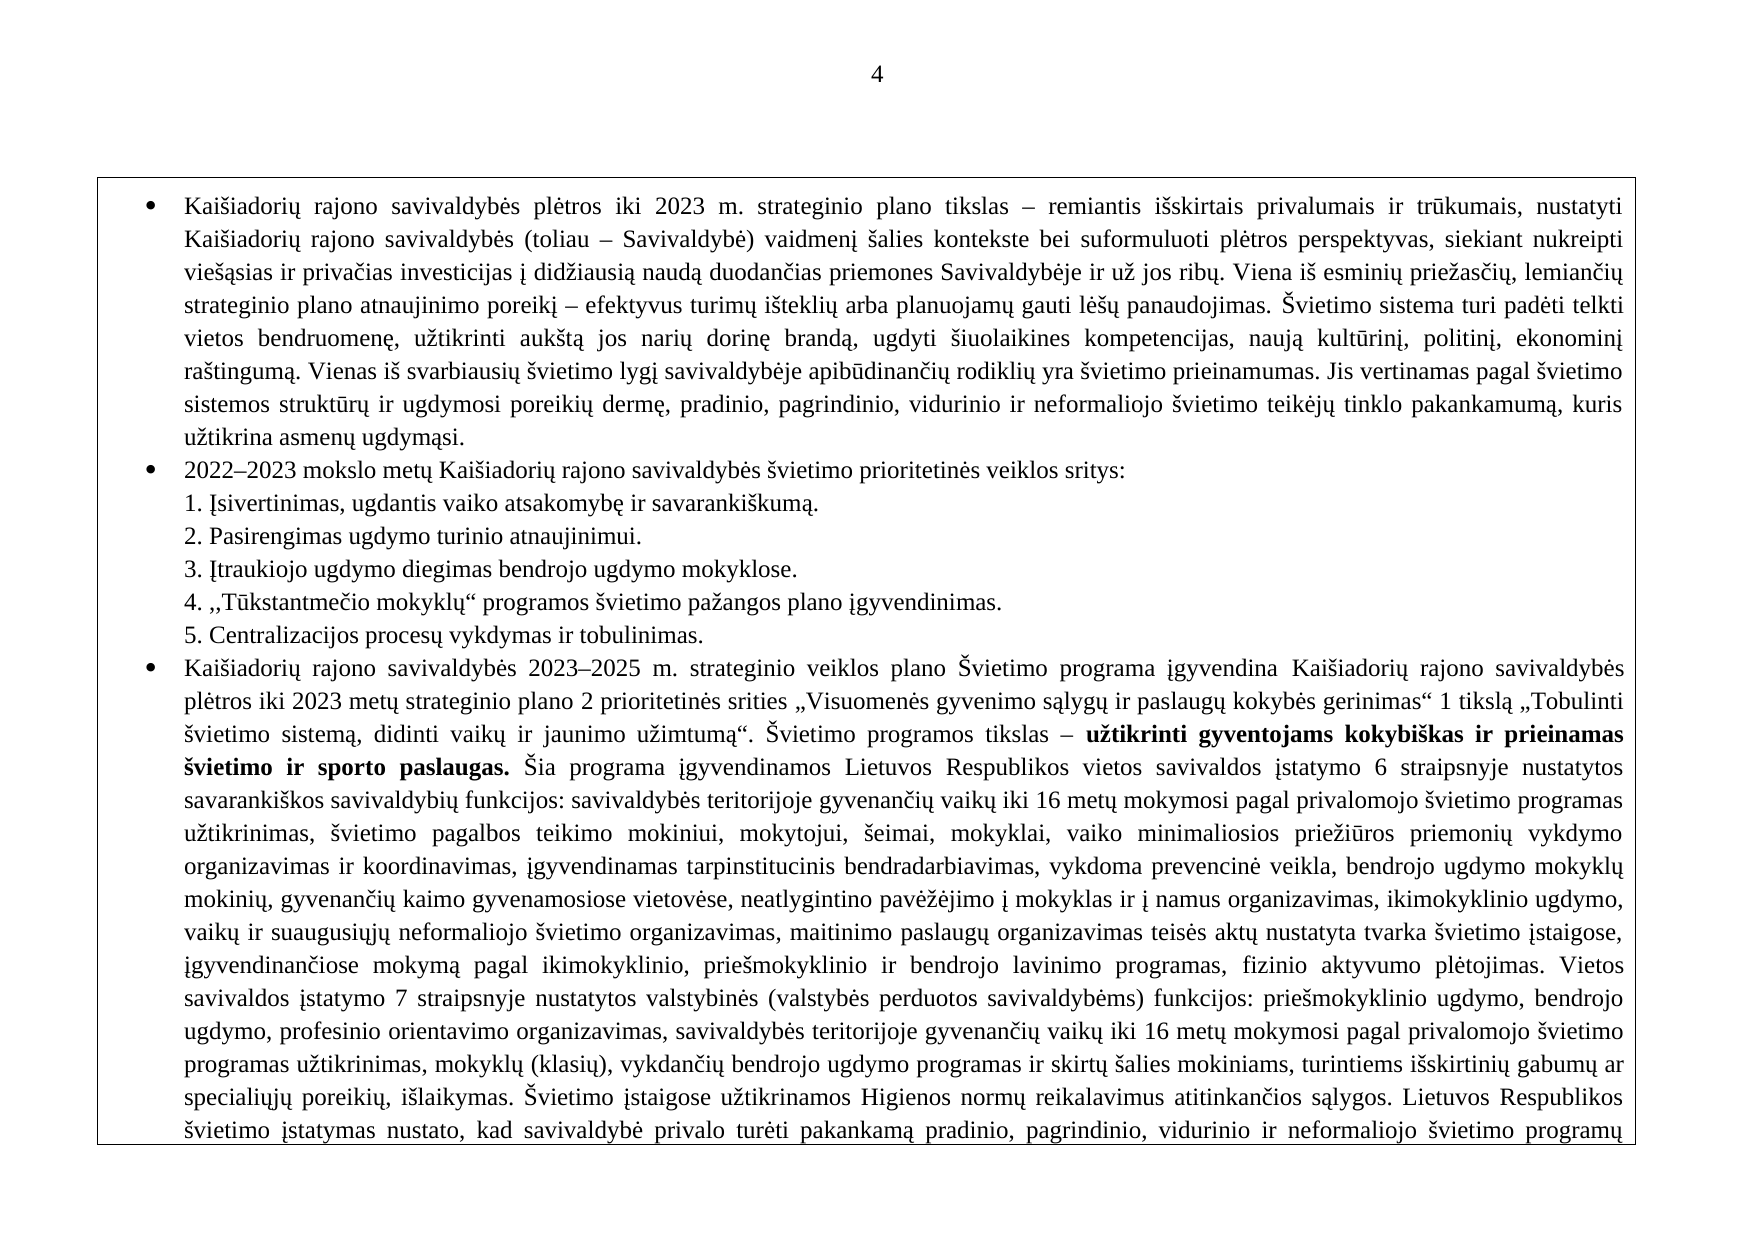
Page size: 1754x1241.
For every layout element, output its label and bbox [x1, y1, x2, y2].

table_cell [98, 178, 1635, 1144]
